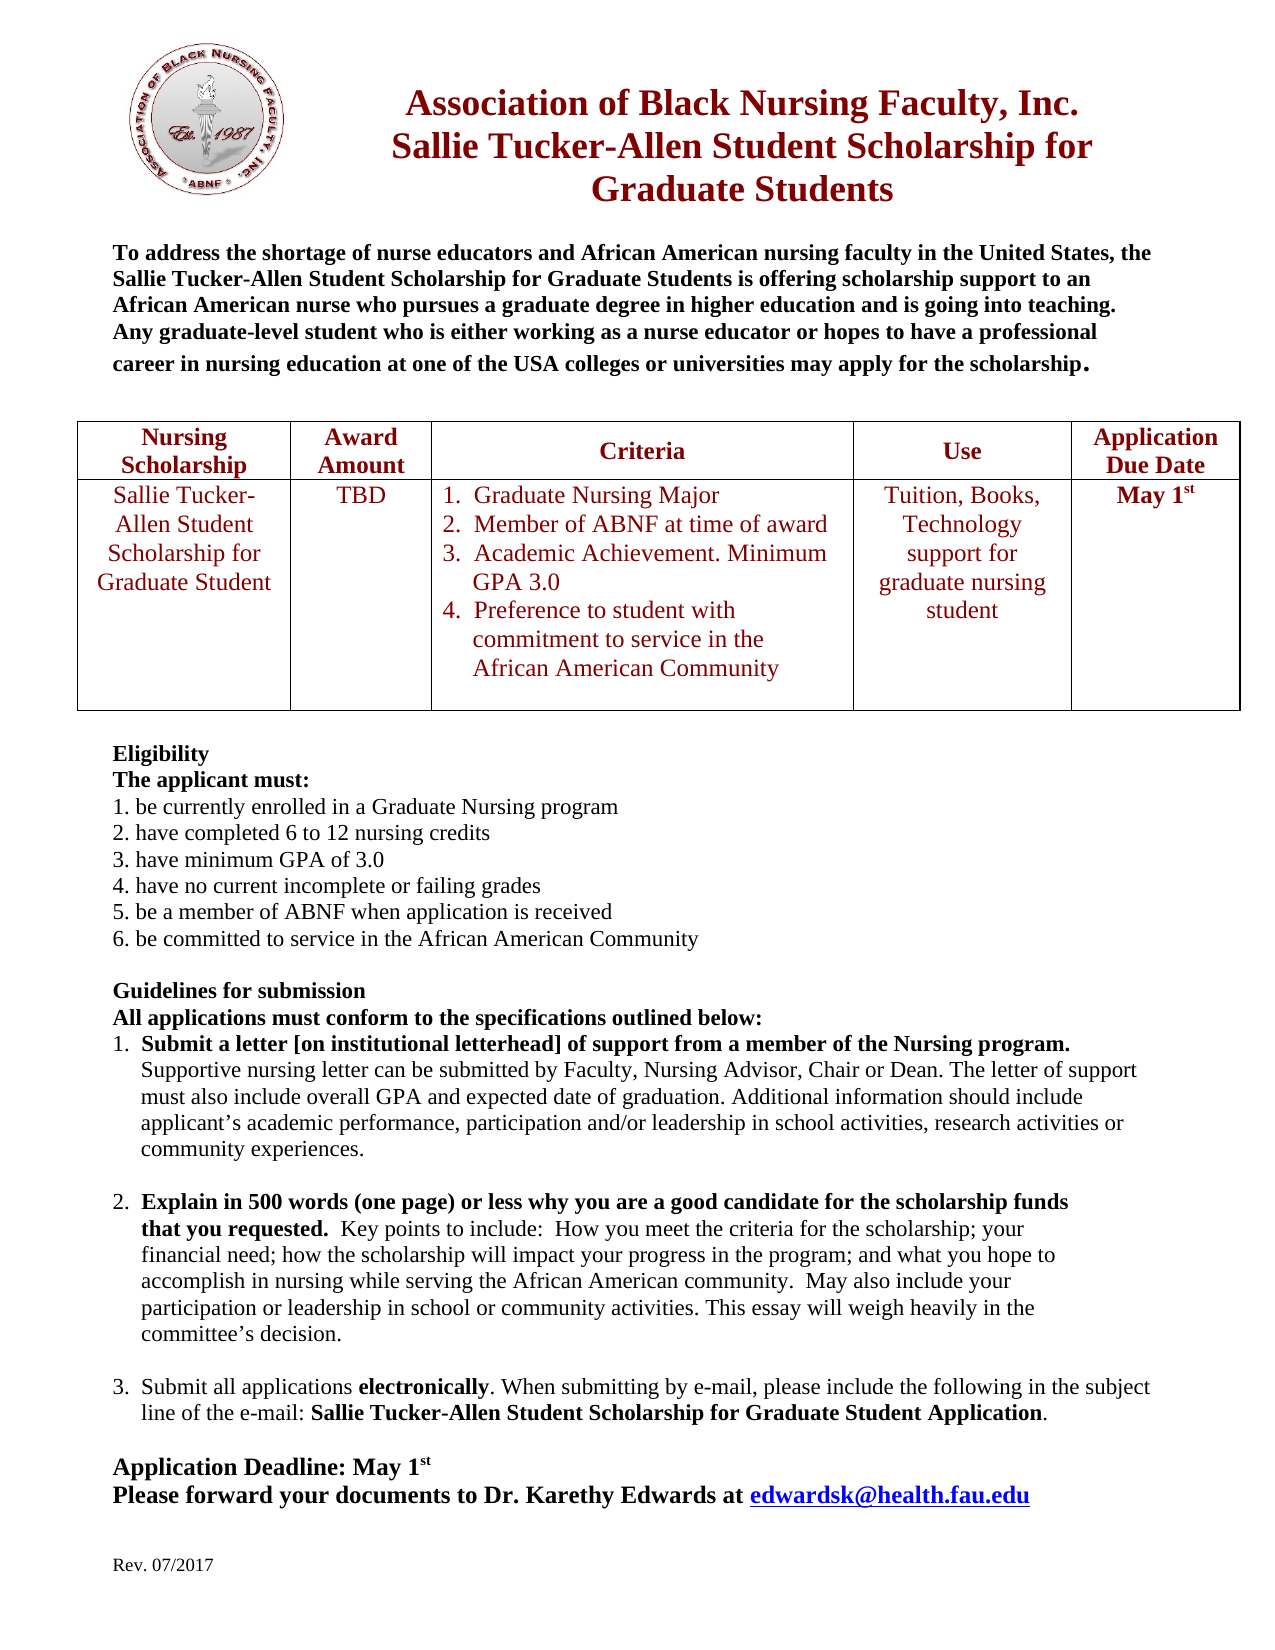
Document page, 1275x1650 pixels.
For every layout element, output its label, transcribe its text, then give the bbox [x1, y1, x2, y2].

text 6. be committed to service in the African American Community [112, 925, 1162, 951]
table_header Nursing Scholarship [78, 422, 290, 479]
text Sallie Tucker-Allen Student Scholarship for Graduate Students [112, 124, 1162, 239]
text The applicant must: [112, 767, 1162, 793]
text that you requested. Key points to include: How you meet the criteria for the scholarship; your [112, 1214, 1162, 1241]
table_cell TBD [291, 480, 431, 710]
table_header Criteria [432, 422, 853, 479]
text participation or leadership in school or community activities. This essay will weigh heavily in the [112, 1294, 1162, 1320]
text Eligibility [112, 740, 1162, 767]
text To address the shortage of nurse educators and African American nursing faculty in the United States, the Sallie Tucker-Allen Student Scholarship for Graduate Students is offering scholarship support to an African American nurse who pursues a graduate degree in higher education and is going into teaching. Any graduate-level student who is either working as a nurse educator or hopes to have a professional career in nursing education at one of the USA colleges or universities may apply for the scholarship. [112, 239, 1162, 378]
table_header Application Due Date [1072, 422, 1239, 479]
text financial need; how the scholarship will impact your progress in the program; and what you hope to [112, 1241, 1162, 1267]
table_cell May 1st [1072, 480, 1239, 710]
text All applications must conform to the specifications outlined below: [112, 1004, 1162, 1030]
text 1. Submit a letter [on institutional letterhead] of support from a member of the Nursing program. Supportive nursing letter can be submitted by Faculty, Nursing Advisor, Chair or Dean. The letter of support must also include overall GPA and expected date of graduation. Additional information should include applicant’s academic performance, participation and/or leadership in school activities, research activities or community experiences. [112, 1030, 1162, 1162]
text 1. be currently enrolled in a Graduate Nursing program [112, 793, 1162, 819]
text line of the e-mail: Sallie Tucker-Allen Student Scholarship for Graduate Student Application. [112, 1399, 1162, 1425]
table_cell Sallie Tucker-Allen Student Scholarship for Graduate Student [78, 480, 290, 710]
picture [112, 37, 304, 206]
table_cell 1. Graduate Nursing Major 2. Member of ABNF at time of award 3. Academic Achievement. Minimum GPA 3.0 4. Preference to student with commitment to service in the African American Community [432, 480, 853, 710]
text 5. be a member of ABNF when application is received [112, 898, 1162, 925]
text 3. Submit all applications electronically. When submitting by e-mail, please include the following in the subject [112, 1373, 1162, 1399]
text accomplish in nursing while serving the African American community. May also include your [112, 1267, 1162, 1294]
table_header Use [854, 422, 1071, 479]
text 4. have no current incomplete or failing grades [112, 872, 1162, 898]
text committee’s decision. [112, 1320, 1162, 1346]
text 2. Explain in 500 words (one page) or less why you are a good candidate for the scholarship funds [112, 1188, 1162, 1214]
text Guidelines for submission [112, 977, 1162, 1004]
text Please forward your documents to Dr. Karethy Edwards at edwardsk@health.fau.edu [112, 1481, 1162, 1509]
text Application Deadline: May 1st [112, 1452, 1162, 1481]
table_header Award Amount [291, 422, 431, 479]
text 3. have minimum GPA of 3.0 [112, 846, 1162, 872]
text Association of Black Nursing Faculty, Inc. [304, 81, 1162, 124]
text 2. have completed 6 to 12 nursing credits [112, 819, 1162, 846]
table_cell Tuition, Books, Technology support for graduate nursing student [854, 480, 1071, 710]
